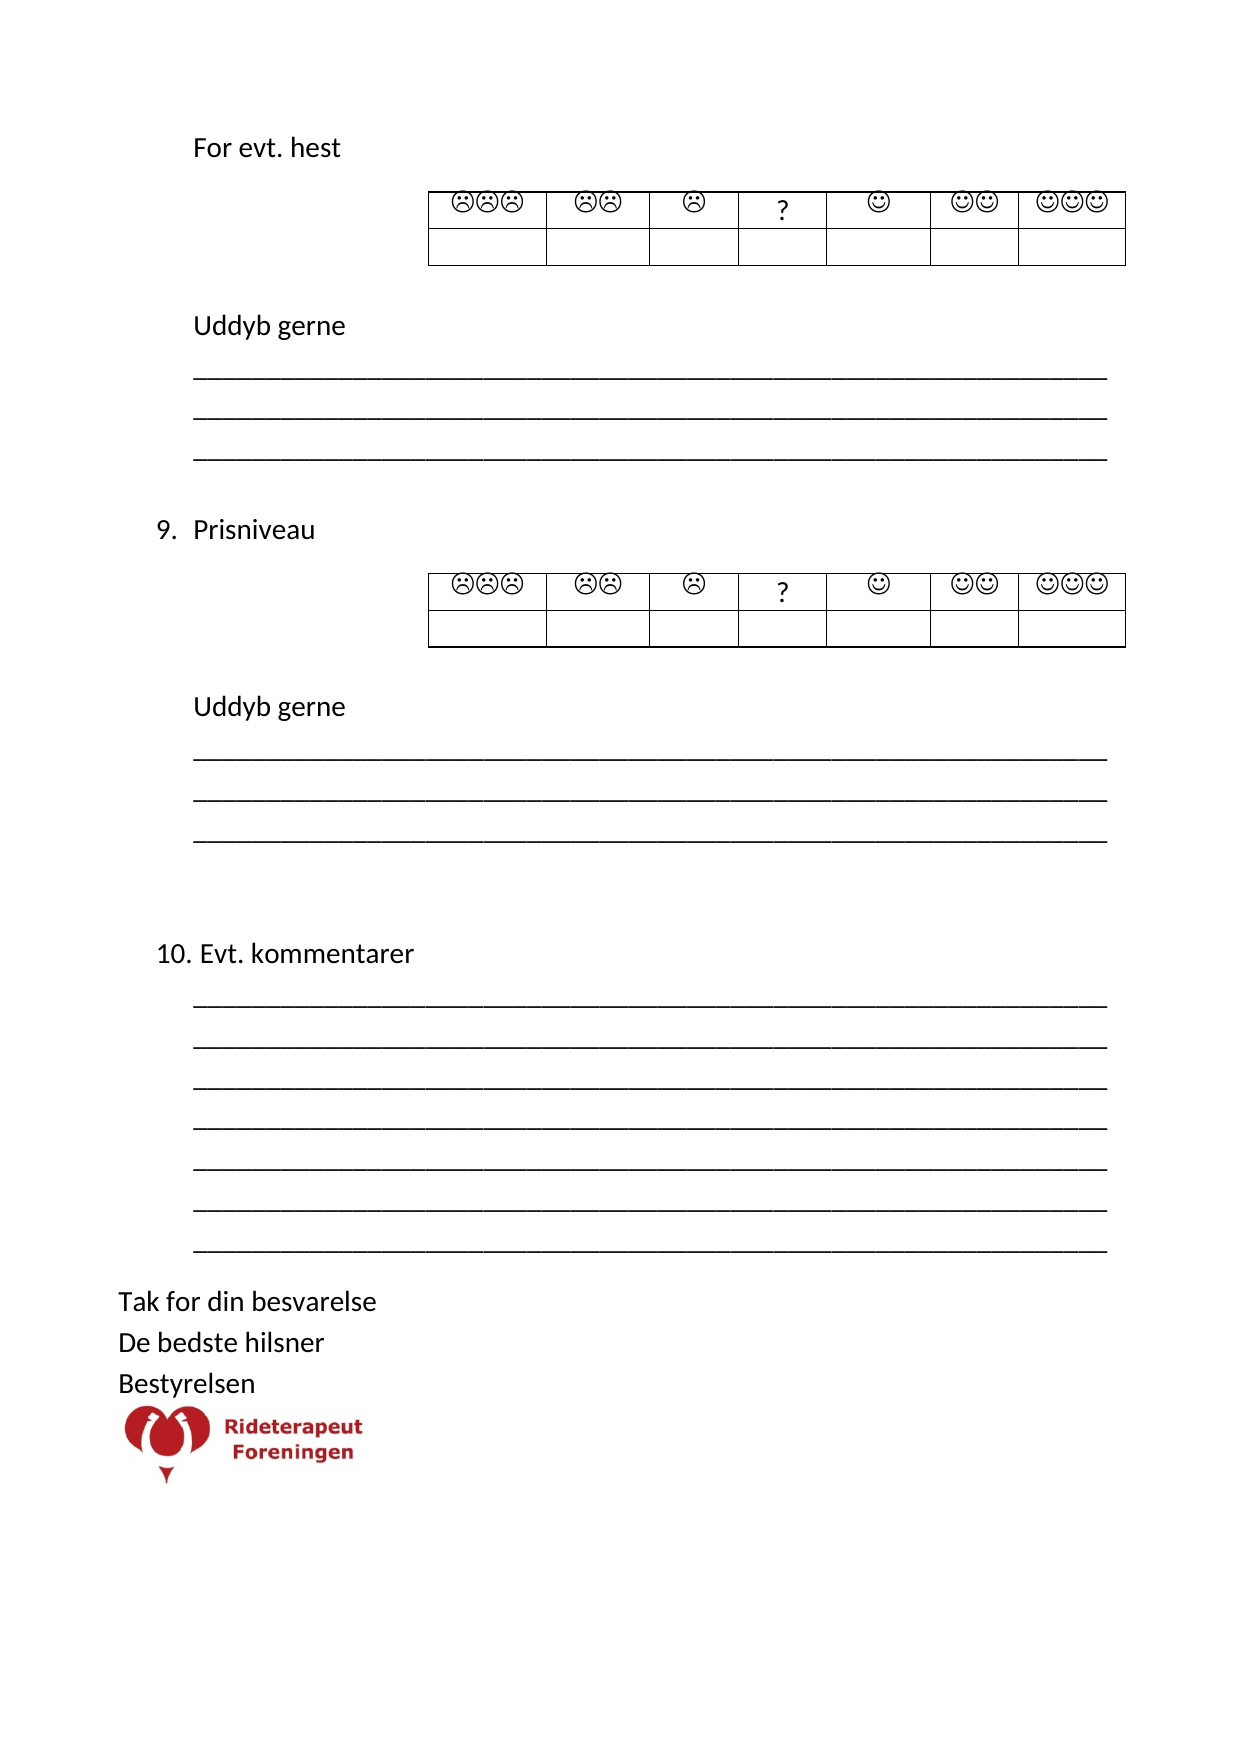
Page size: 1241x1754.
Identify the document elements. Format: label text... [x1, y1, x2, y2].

table_header ? [739, 193, 826, 228]
table_cell [650, 611, 738, 646]
table_header [650, 574, 738, 610]
table_header [650, 193, 738, 228]
table_cell [429, 229, 546, 265]
table_cell [931, 611, 1018, 646]
table_cell [547, 229, 649, 265]
text Tak for din besvarelse De bedste hilsner Bestyrelsen [118, 1283, 1122, 1520]
table_header [827, 574, 930, 610]
table_header [547, 193, 649, 228]
list For evt. hest [193, 129, 1122, 165]
table_header [429, 193, 546, 228]
table_cell [547, 611, 649, 646]
table_header [931, 574, 1018, 610]
list Prisniveau [156, 511, 1122, 547]
table_cell [827, 611, 930, 646]
picture [118, 1404, 370, 1487]
list Uddyb gerne _____________________________________________________________________________________________________________________________________________________________________________________________ [193, 307, 1122, 465]
table_header [1019, 193, 1125, 228]
table_header [931, 193, 1018, 228]
table_cell [1019, 611, 1125, 646]
table_cell [650, 229, 738, 265]
table_cell [739, 611, 826, 646]
table_cell [429, 611, 546, 646]
list Evt. kommentarer _________________________________________________________________________________________________________________________________________________________________________________________________________________________________________________________________________________________________________________________________________________________________________________________________________________________________________________________ [156, 935, 1122, 1257]
table_header [1019, 574, 1125, 610]
table_cell [739, 229, 826, 265]
table_header [429, 574, 546, 610]
table_cell [1019, 229, 1125, 265]
table_cell [931, 229, 1018, 265]
table_cell [827, 229, 930, 265]
table_header ? [739, 574, 826, 610]
table_header [827, 193, 930, 228]
table_header [547, 574, 649, 610]
list Uddyb gerne _____________________________________________________________________________________________________________________________________________________________________________________________ [193, 688, 1122, 847]
